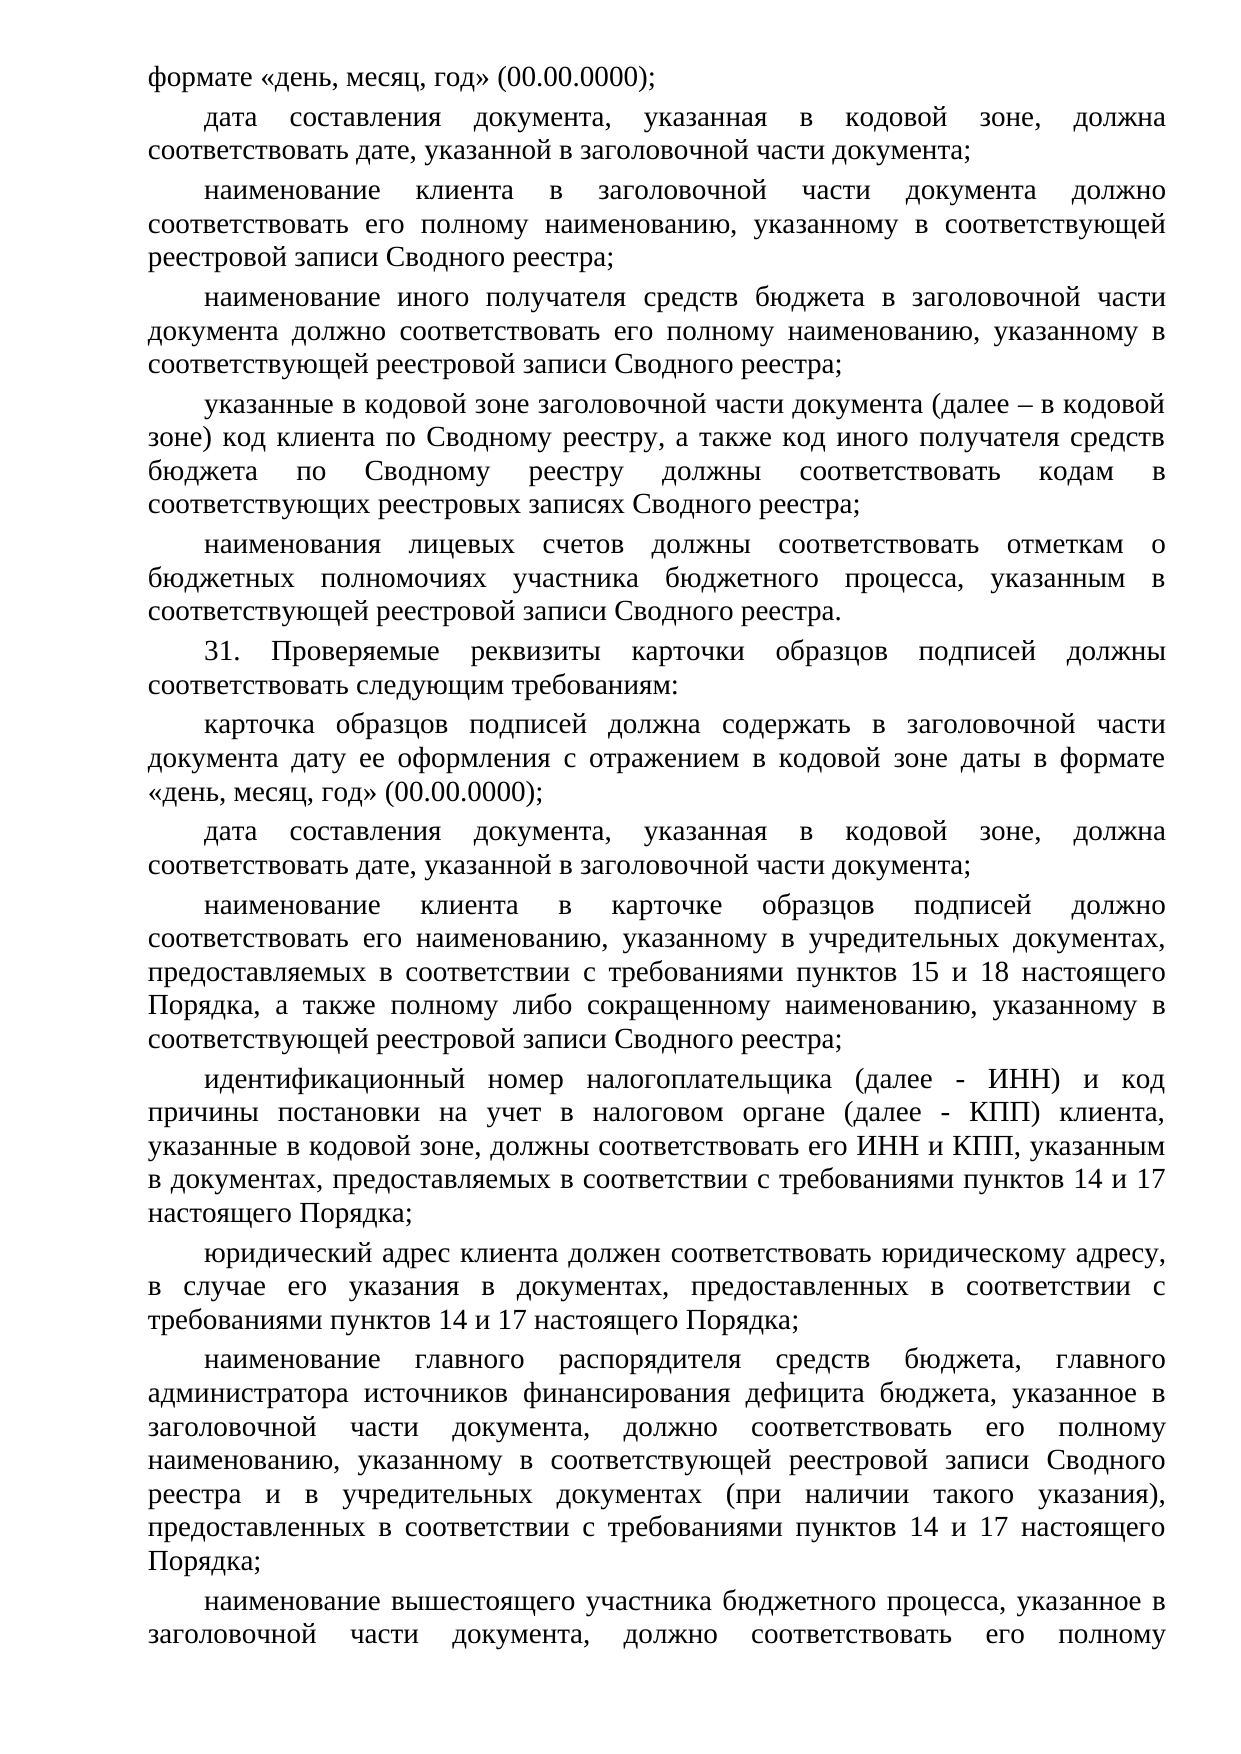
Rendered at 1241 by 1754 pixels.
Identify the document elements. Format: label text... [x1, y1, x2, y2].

text 31. Проверяемые реквизиты карточки образцов подписей должны соответствовать следующим требованиям: [148, 633, 1167, 700]
text наименование клиента в заголовочной части документа должно соответствовать его полному наименованию, указанному в соответствующей реестровой записи Сводного реестра; [148, 172, 1167, 273]
text наименование иного получателя средств бюджета в заголовочной части документа должно соответствовать его полному наименованию, указанному в соответствующей реестровой записи Сводного реестра; [148, 279, 1167, 380]
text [148, 59, 1167, 93]
text юридический адрес клиента должен соответствовать юридическому адресу, в случае его указания в документах, предоставленных в соответствии с требованиями пунктов 14 и 17 настоящего Порядка; [148, 1235, 1167, 1335]
text карточка образцов подписей должна содержать в заголовочной части документа дату ее оформления с отражением в кодовой зоне даты в формате «день, месяц, год» (00.00.0000); [148, 707, 1167, 807]
text наименование главного распорядителя средств бюджета, главного администратора источников финансирования дефицита бюджета, указанное в заголовочной части документа, должно соответствовать его полному наименованию, указанному в соответствующей реестровой записи Сводного реестра и в учредительных документах (при наличии такого указания), предоставленных в соответствии с требованиями пунктов 14 и 17 настоящего Порядка; [148, 1342, 1167, 1576]
text наименования лицевых счетов должны соответствовать отметкам о бюджетных полномочиях участника бюджетного процесса, указанным в соответствующей реестровой записи Сводного реестра. [148, 526, 1167, 627]
text дата составления документа, указанная в кодовой зоне, должна соответствовать дате, указанной в заголовочной части документа; [148, 813, 1167, 881]
text наименование клиента в карточке образцов подписей должно соответствовать его наименованию, указанному в учредительных документах, предоставляемых в соответствии с требованиями пунктов 15 и 18 настоящего Порядка, а также полному либо сокращенному наименованию, указанному в соответствующей реестровой записи Сводного реестра; [148, 887, 1167, 1054]
text идентификационный номер налогоплательщика (далее - ИНН) и код причины постановки на учет в налоговом органе (далее - КПП) клиента, указанные в кодовой зоне, должны соответствовать его ИНН и КПП, указанным в документах, предоставляемых в соответствии с требованиями пунктов 14 и 17 настоящего Порядка; [148, 1061, 1167, 1228]
text дата составления документа, указанная в кодовой зоне, должна соответствовать дате, указанной в заголовочной части документа; [148, 99, 1167, 166]
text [148, 1583, 1167, 1650]
text указанные в кодовой зоне заголовочной части документа (далее – в кодовой зоне) код клиента по Сводному реестру, а также код иного получателя средств бюджета по Сводному реестру должны соответствовать кодам в соответствующих реестровых записях Сводного реестра; [148, 386, 1167, 520]
